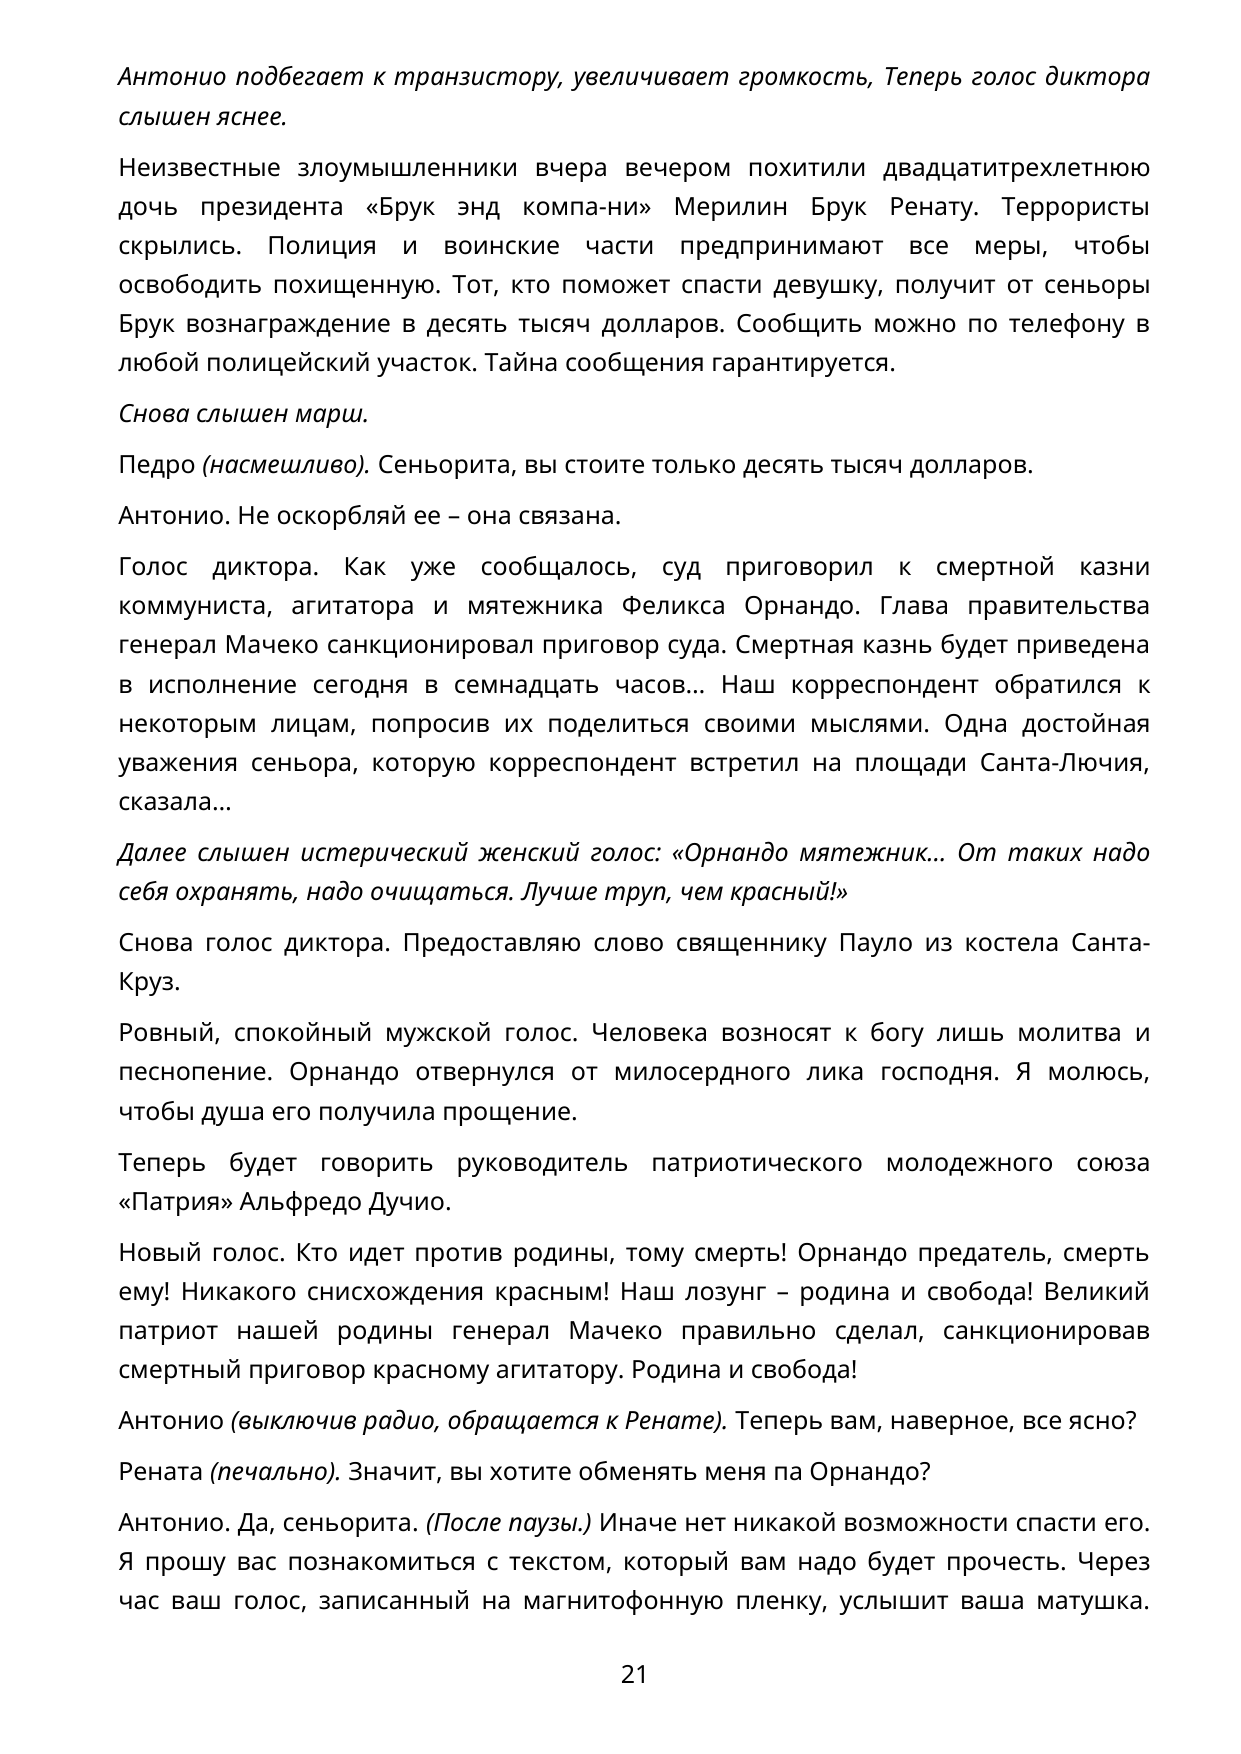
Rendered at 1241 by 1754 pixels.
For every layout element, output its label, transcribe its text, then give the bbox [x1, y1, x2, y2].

text Голос диктора. Как уже сообщалось, суд приговорил к смертной казни коммуниста, агитатора и мятежника Феликса Орнандо. Глава правительства генерал Мачеко санкционировал приговор суда. Смертная казнь будет приведена в исполнение сегодня в семнадцать часов… Наш корреспондент обратился к некоторым лицам, попросив их поделиться своими мыслями. Одна достойная уважения сеньора, которую корреспондент встретил на площади Санта-Лючия, сказала… [118, 549, 1152, 818]
text Далее слышен истерический женский голос: «Орнандо мятежник… От таких надо себя охранять, надо очищаться. Лучше труп, чем красный!» [118, 835, 1152, 908]
text Снова слышен марш. [118, 396, 1152, 430]
text Антонио (выключив радио, обращается к Ренате). Теперь вам, наверное, все ясно? [118, 1403, 1152, 1437]
text Педро (насмешливо). Сеньорита, вы стоите только десять тысяч долларов. [118, 447, 1152, 481]
text Неизвестные злоумышленники вчера вечером похитили двадцатитрехлетнюю дочь президента «Брук энд компа-ни» Мерилин Брук Ренату. Террористы скрылись. Полиция и воинские части предпринимают все меры, чтобы освободить похищенную. Тот, кто поможет спасти девушку, получит от сеньоры Брук вознаграждение в десять тысяч долларов. Сообщить можно по телефону в любой полицейский участок. Тайна сообщения гарантируется. [118, 149, 1152, 379]
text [118, 1504, 1152, 1617]
text Антонио. Не оскорбляй ее – она связана. [118, 498, 1152, 532]
text Рената (печально). Значит, вы хотите обменять меня па Орнандо? [118, 1454, 1152, 1488]
text Новый голос. Кто идет против родины, тому смерть! Орнандо предатель, смерть ему! Никакого снисхождения красным! Наш лозунг – родина и свобода! Великий патриот нашей родины генерал Мачеко правильно сделал, санкционировав смертный приговор красному агитатору. Родина и свобода! [118, 1234, 1152, 1386]
text Антонио подбегает к транзистору, увеличивает громкость, Теперь голос диктора слышен яснее. [118, 59, 1152, 132]
text Ровный, спокойный мужской голос. Человека возносят к богу лишь молитва и песнопение. Орнандо отвернулся от милосердного лика господня. Я молюсь, чтобы душа его получила прощение. [118, 1015, 1152, 1127]
text Теперь будет говорить руководитель патриотического молодежного союза «Патрия» Альфредо Дучио. [118, 1144, 1152, 1217]
text Снова голос диктора. Предоставляю слово священнику Пауло из костела Санта-Круз. [118, 925, 1152, 998]
